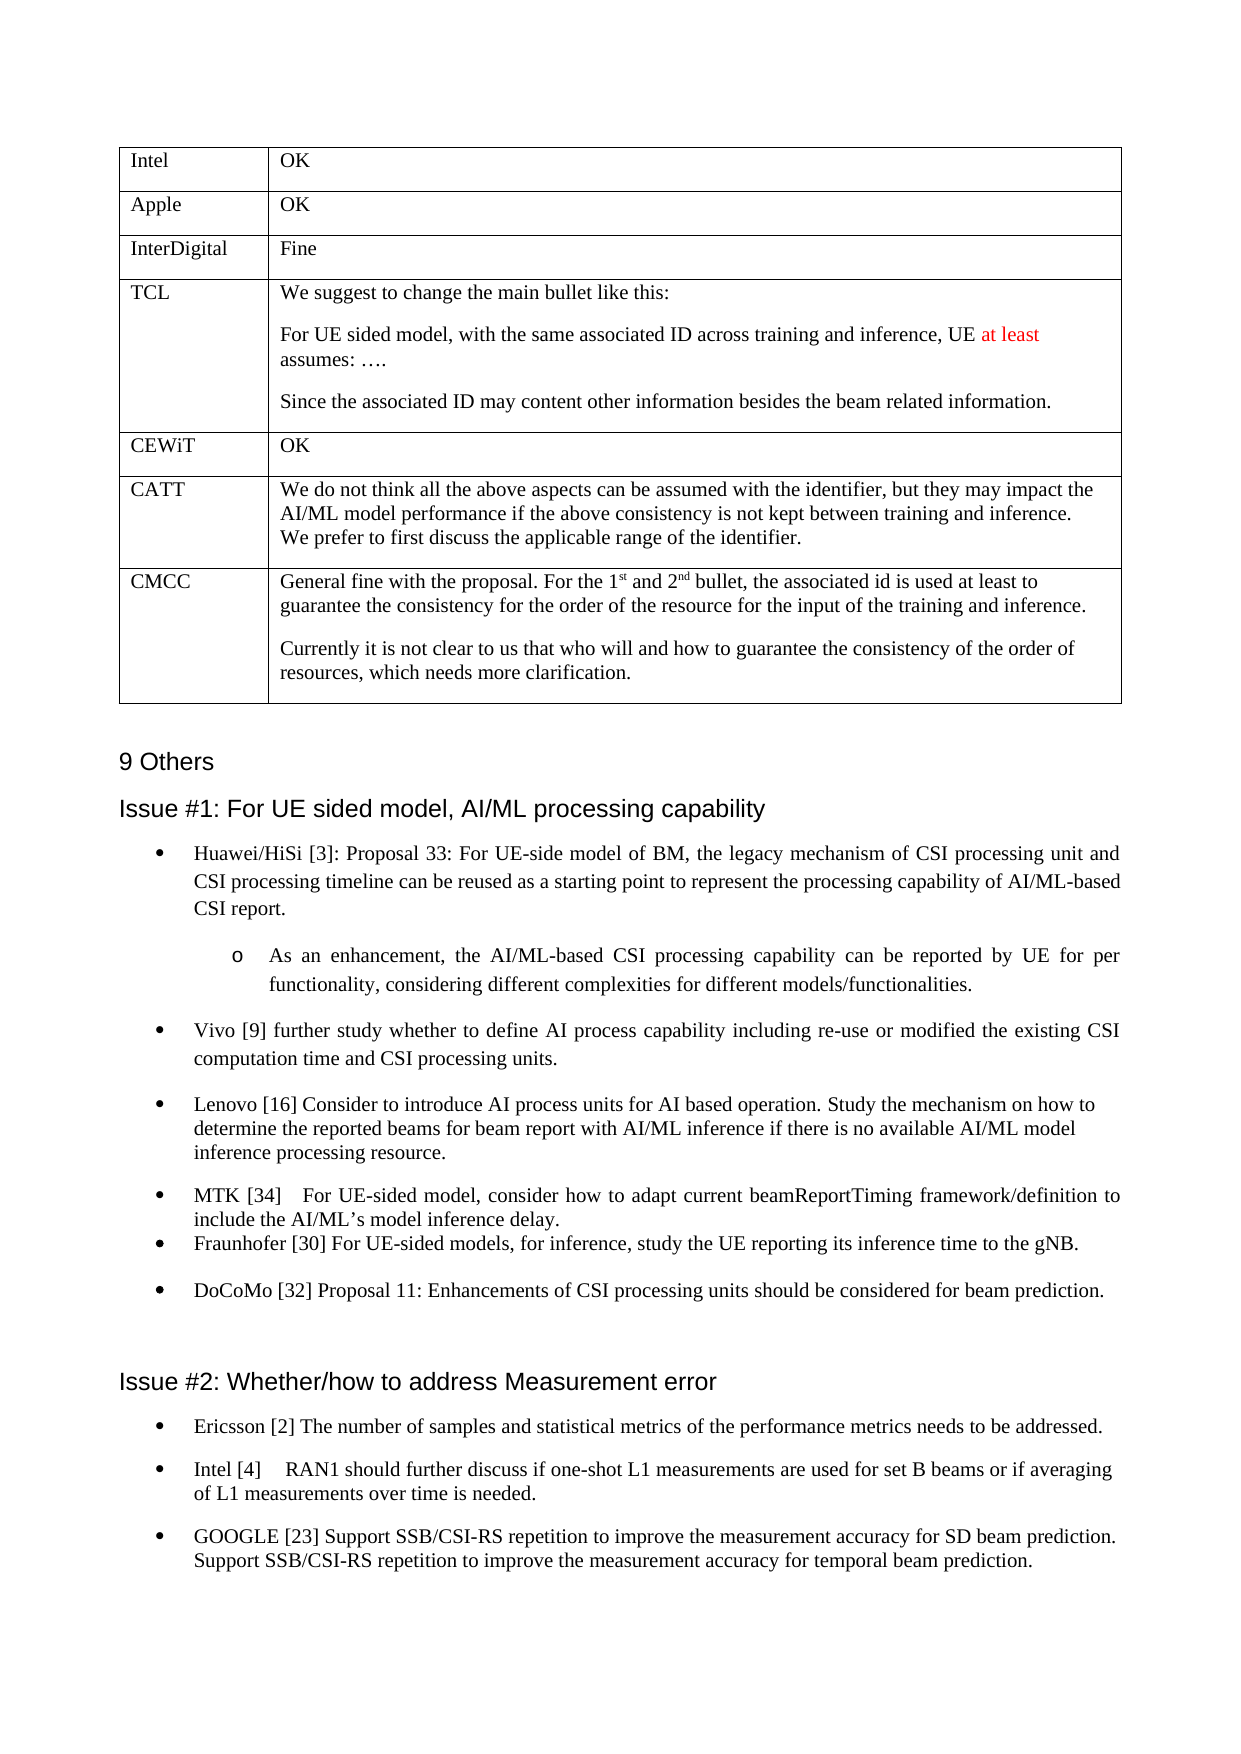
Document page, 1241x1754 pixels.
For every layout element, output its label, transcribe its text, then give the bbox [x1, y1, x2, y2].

list Vivo [9] further study whether to define AI process capability including re-use or modified the existing CSI computation time and CSI processing units. [156, 1018, 1122, 1070]
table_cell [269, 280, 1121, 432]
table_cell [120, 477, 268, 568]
list MTK [34] For UE-sided model, consider how to adapt current beamReportTiming framework/definition to include the AI/ML’s model inference delay. [156, 1183, 1122, 1231]
list Lenovo [16] Consider to introduce AI process units for AI based operation. Study the mechanism on how to determine the reported beams for beam report with AI/ML inference if there is no available AI/ML model inference processing resource. [156, 1092, 1122, 1164]
list As an enhancement, the AI/ML-based CSI processing capability can be reported by UE for per functionality, considering different complexities for different models/functionalities. [231, 943, 1122, 996]
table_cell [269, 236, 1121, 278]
list DoCoMo [32] Proposal 11: Enhancements of CSI processing units should be considered for beam prediction. [156, 1278, 1122, 1302]
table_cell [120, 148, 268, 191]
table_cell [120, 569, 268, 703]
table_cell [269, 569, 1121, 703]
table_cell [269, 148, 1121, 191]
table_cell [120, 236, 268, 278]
subtitle Issue #2: Whether/how to address Measurement error [118, 1367, 1122, 1396]
list Huawei/HiSi [3]: Proposal 33: For UE-side model of BM, the legacy mechanism of CSI processing unit and CSI processing timeline can be reused as a starting point to represent the processing capability of AI/ML-based CSI report. [156, 841, 1122, 920]
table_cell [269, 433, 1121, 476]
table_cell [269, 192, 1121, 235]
subtitle Issue #1: For UE sided model, AI/ML processing capability [118, 793, 1122, 822]
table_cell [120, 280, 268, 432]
list Intel [4] RAN1 should further discuss if one-shot L1 measurements are used for set B beams or if averaging of L1 measurements over time is needed. [156, 1457, 1122, 1505]
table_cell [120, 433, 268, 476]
list Fraunhofer [30] For UE-sided models, for inference, study the UE reporting its inference time to the gNB. [156, 1231, 1122, 1255]
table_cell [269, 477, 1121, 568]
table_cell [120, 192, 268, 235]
list GOOGLE [23] Support SSB/CSI-RS repetition to improve the measurement accuracy for SD beam prediction. Support SSB/CSI-RS repetition to improve the measurement accuracy for temporal beam prediction. [156, 1524, 1122, 1572]
list Ericsson [2] The number of samples and statistical metrics of the performance metrics needs to be addressed. [156, 1414, 1122, 1438]
subtitle 9 Others [118, 747, 1122, 775]
